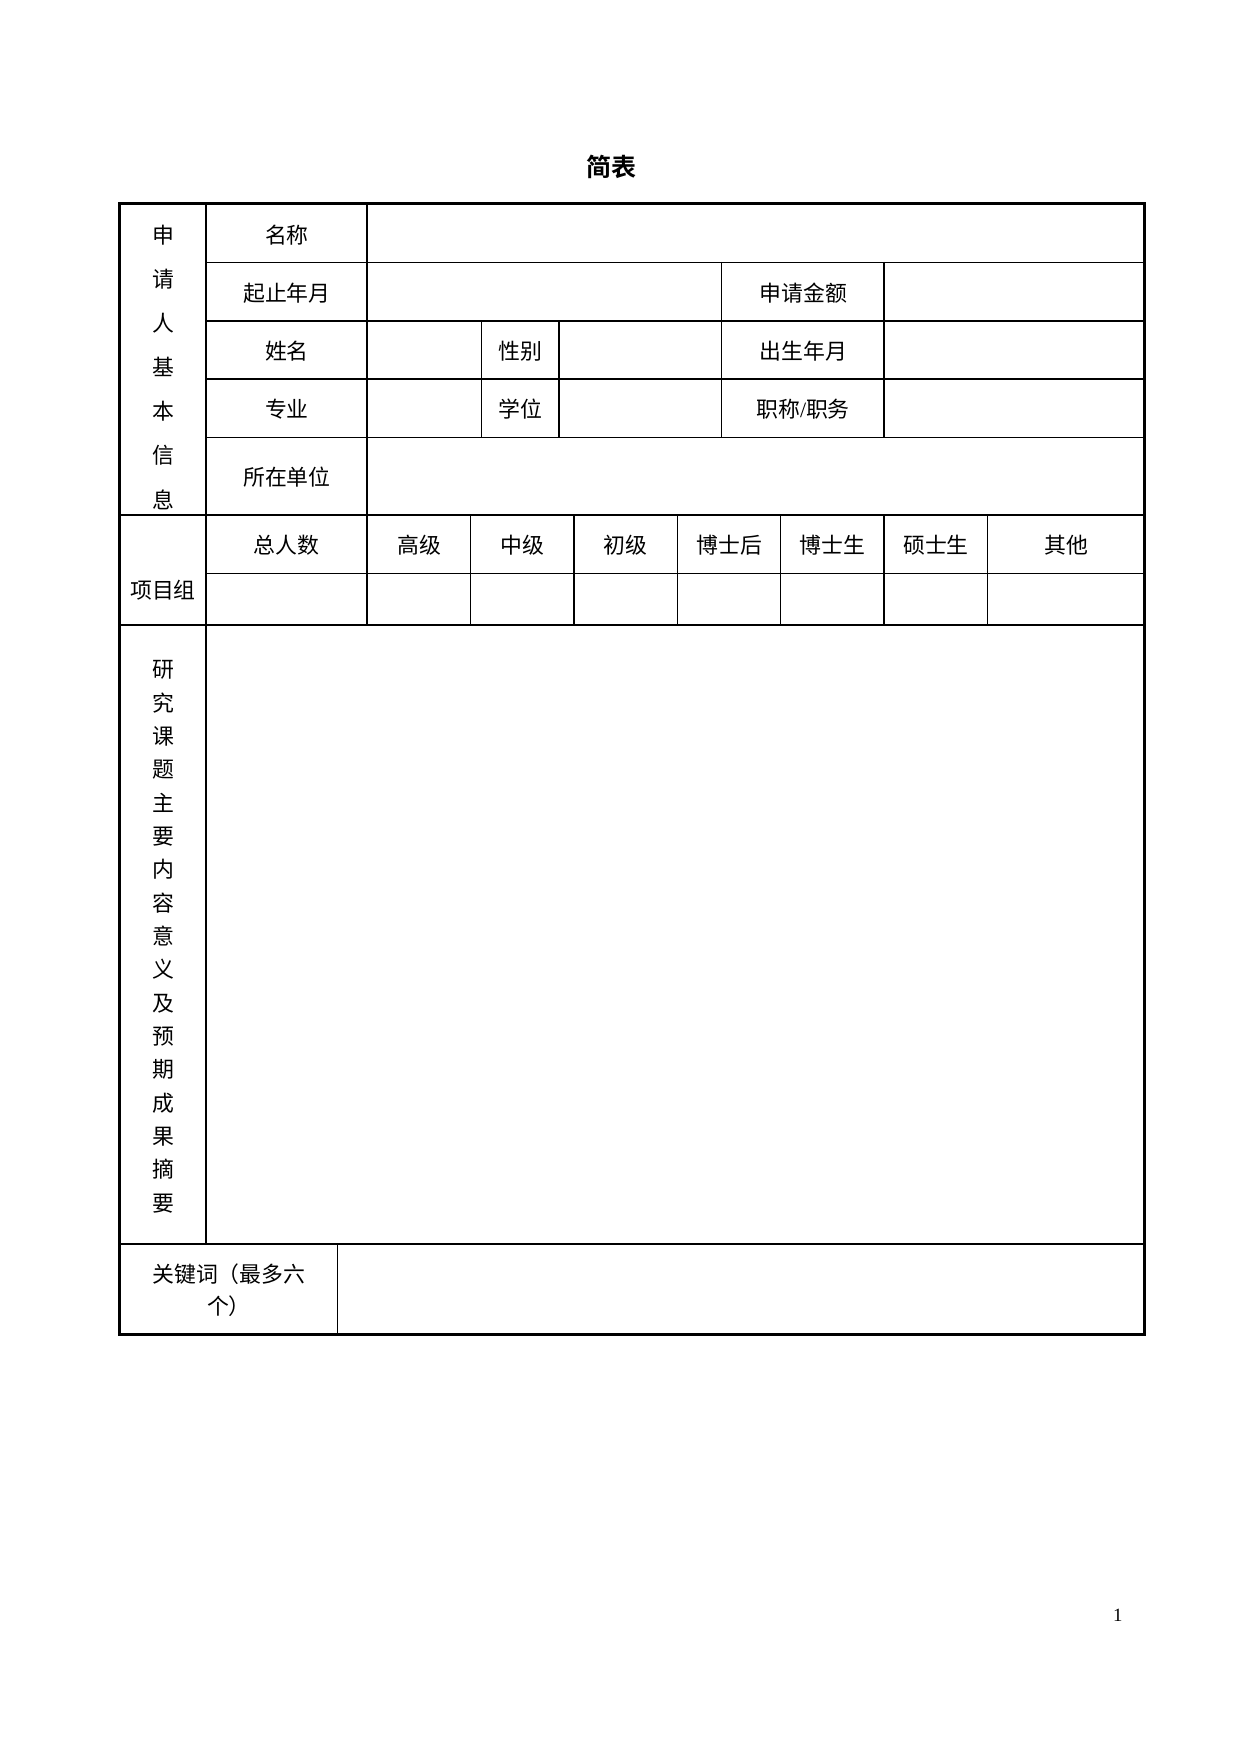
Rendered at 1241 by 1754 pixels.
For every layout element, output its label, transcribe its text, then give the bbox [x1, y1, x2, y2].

table_header 名称 [207, 205, 366, 262]
table_header 申 请 人 基 本 信 息 [121, 205, 205, 514]
table_cell [207, 574, 366, 624]
table_cell 姓名 [207, 322, 366, 378]
table_cell [338, 1245, 1143, 1333]
table_cell 中级 [471, 516, 573, 573]
table_cell 所在单位 [207, 438, 366, 514]
table_cell 博士后 [678, 516, 780, 573]
table_cell [207, 626, 1143, 1243]
table_header [368, 205, 1143, 262]
table_cell [560, 380, 721, 437]
table_cell [368, 574, 470, 624]
table_cell 职称/职务 [722, 380, 883, 437]
table_cell 起止年月 [207, 263, 366, 320]
table_cell [781, 574, 883, 624]
table_cell 其他 [988, 516, 1143, 573]
table_cell 总人数 [207, 516, 366, 573]
table_cell [368, 438, 1143, 514]
table_cell [560, 322, 721, 378]
table_cell 关键词（最多六个） [121, 1245, 337, 1333]
table_cell 学位 [482, 380, 558, 437]
table_cell [885, 322, 1143, 378]
list 简表 [118, 148, 1103, 184]
table_cell [885, 263, 1143, 320]
table_cell 研 究 课 题 主 要 内 容 意 义 及 预 期 成 果 摘 要 [121, 626, 205, 1243]
table_cell 申请金额 [722, 263, 883, 320]
table_cell 性别 [482, 322, 558, 378]
table_cell 硕士生 [885, 516, 987, 573]
table_cell [368, 322, 481, 378]
table_cell 项目组 [121, 516, 205, 624]
table_cell 高级 [368, 516, 470, 573]
table_cell 博士生 [781, 516, 883, 573]
table_cell 专业 [207, 380, 366, 437]
table_cell [885, 380, 1143, 437]
table_cell [678, 574, 780, 624]
table_cell [368, 263, 721, 320]
table_cell [471, 574, 573, 624]
table_cell [885, 574, 987, 624]
table_cell [368, 380, 481, 437]
table_cell 初级 [575, 516, 677, 573]
table_cell 出生年月 [722, 322, 883, 378]
table_cell [575, 574, 677, 624]
table_cell [988, 574, 1143, 624]
